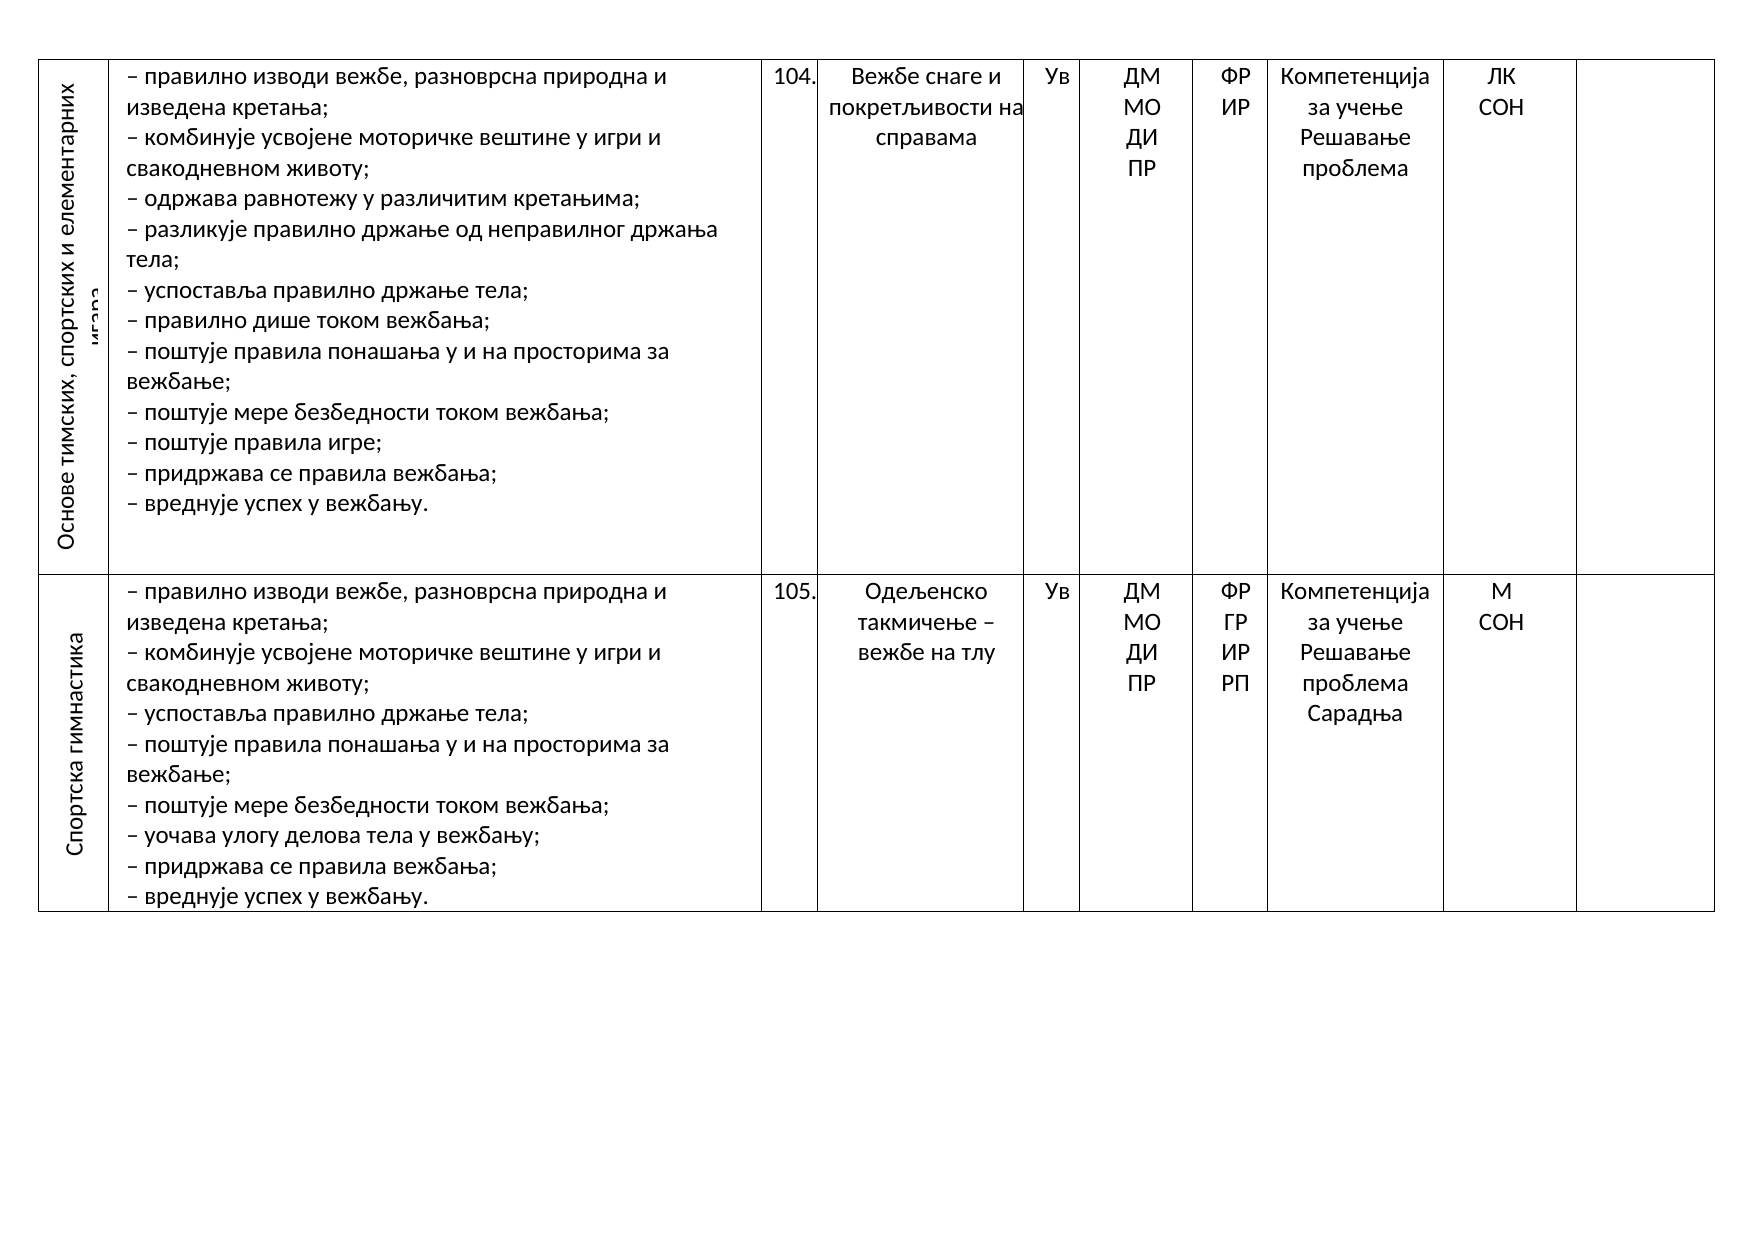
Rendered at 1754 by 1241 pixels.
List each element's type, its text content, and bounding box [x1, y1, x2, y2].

table_cell Спортска гимнастика [39, 575, 108, 911]
table_cell ДМ МО ДИ ПР [1080, 60, 1192, 574]
table_cell М СОН [1444, 575, 1576, 911]
table_cell Основе тимских, спортских и елементарних игара [39, 60, 108, 574]
table_cell [1577, 575, 1714, 911]
table_cell – правилно изводи вежбе, разноврсна природна и изведена кретања; – комбинује усвојене моторичке вештине у игри и свакодневном животу; – успоставља правилно држање тела; – поштује правила понашања у и на просторима за вежбање; – поштује мере безбедности током вежбања; – уочава улогу делова тела у вежбању; – придржава се правила вежбања; – вреднује успех у вежбању. [109, 575, 761, 911]
table_cell Одељенско такмичење – вежбе на тлу [818, 575, 1023, 911]
table_cell 104. [762, 60, 817, 574]
table_cell ДМ МО ДИ ПР [1080, 575, 1192, 911]
table_cell Ув [1024, 575, 1079, 911]
table_cell ЛК СОН [1444, 60, 1576, 574]
table_cell [1577, 60, 1714, 574]
table_cell – правилно изводи вежбе, разноврсна природна и изведена кретања; – комбинује усвојене моторичке вештине у игри и свакодневном животу; – одржава равнотежу у различитим кретањима; – разликује правилно држање од неправилног држања тела; – успоставља правилно држање тела; – правилно дише током вежбања; – поштује правила понашања у и на просторима за вежбање; – поштује мере безбедности током вежбања; – поштује правила игре; – придржава се правила вежбања; – вреднује успех у вежбању. [109, 60, 761, 574]
table_cell ФР ГР ИР РП [1193, 575, 1267, 911]
table_cell Вежбе снаге и покретљивости на справама [818, 60, 1023, 574]
table_cell Ув [1024, 60, 1079, 574]
table_cell Компетенција за учење Решавање проблема [1268, 60, 1443, 574]
table_cell 105. [762, 575, 817, 911]
table_cell ФР ИР [1193, 60, 1267, 574]
table_cell Компетенција за учење Решавање проблема Сарадња [1268, 575, 1443, 911]
